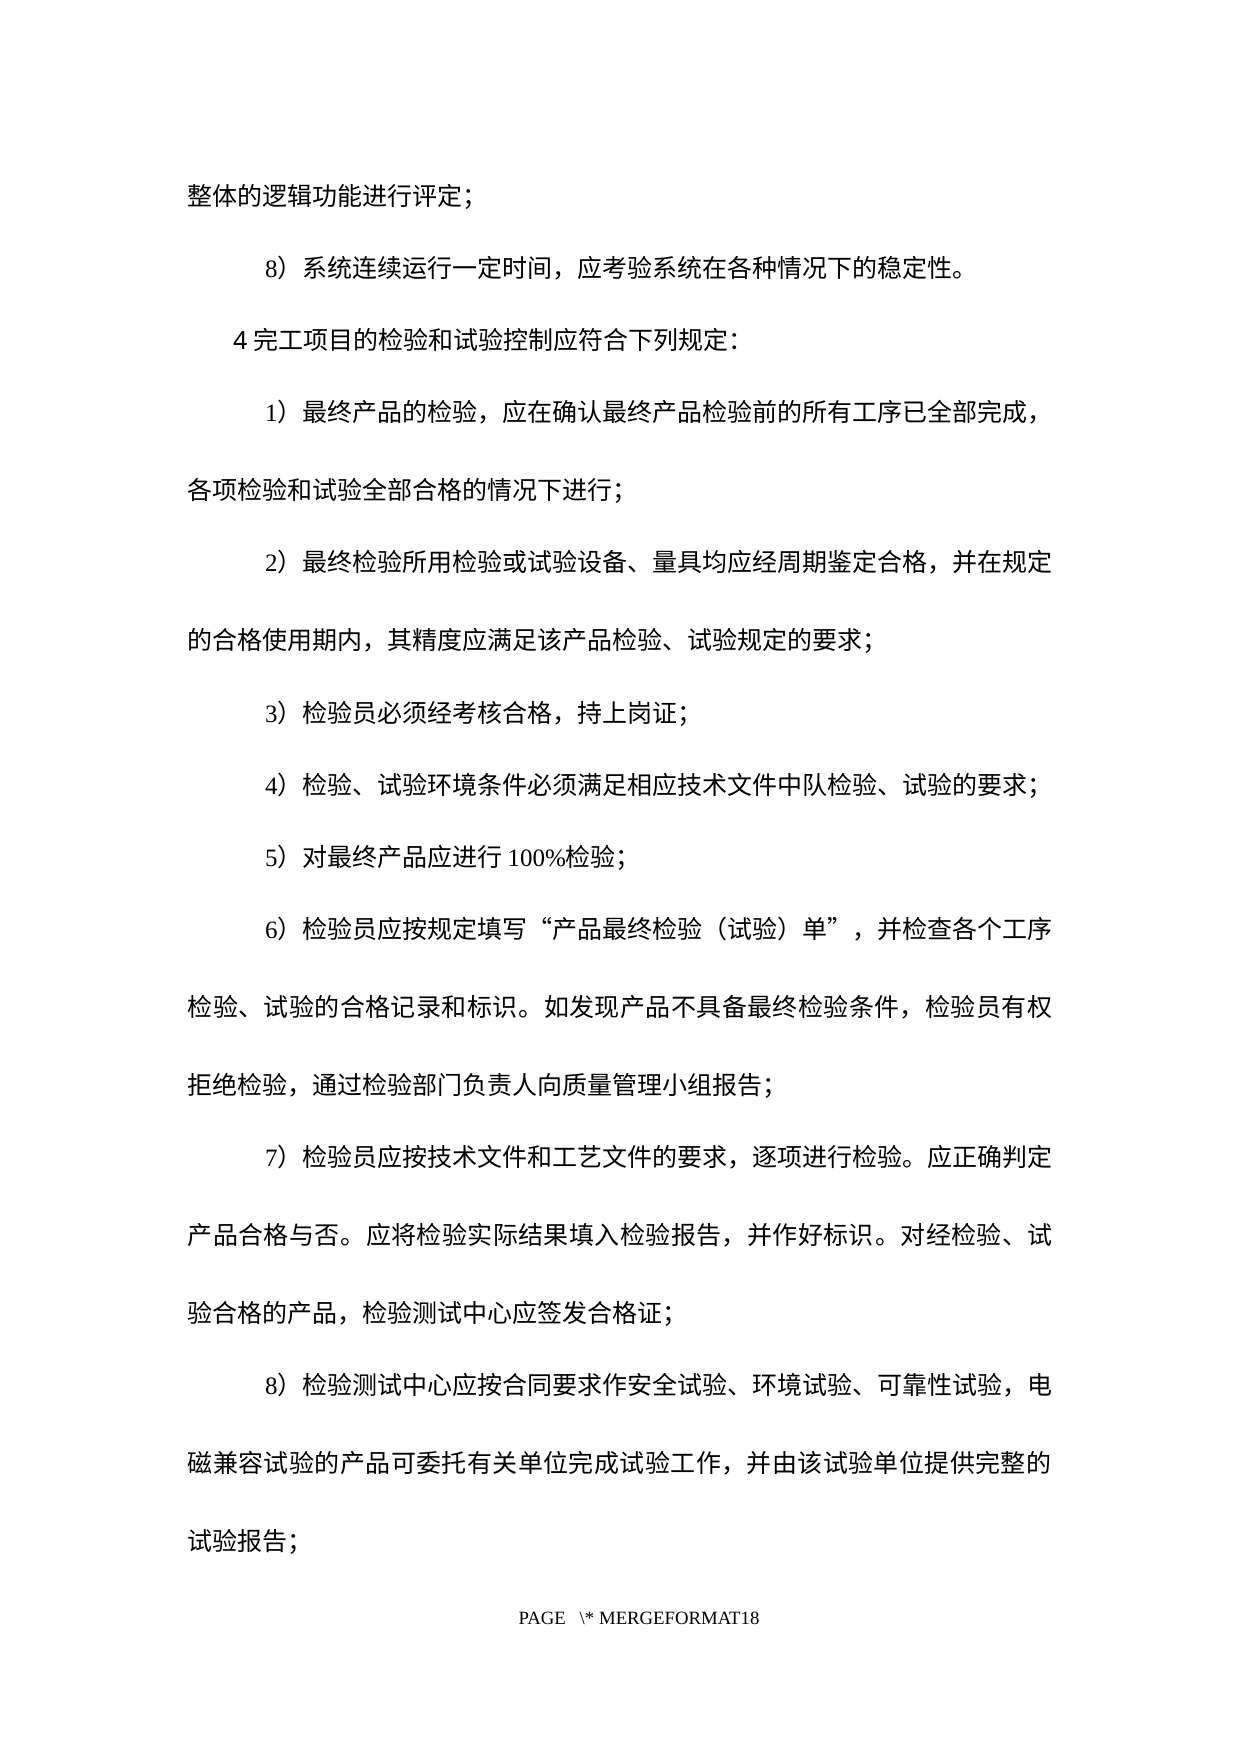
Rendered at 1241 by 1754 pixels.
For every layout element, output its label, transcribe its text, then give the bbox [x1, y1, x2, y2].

list 检验测试中心应按合同要求作安全试验、环境试验、可靠性试验，电磁兼容试验的产品可委托有关单位完成试验工作，并由该试验单位提供完整的试验报告； [187, 1351, 1053, 1572]
list 检验员应按规定填写“产品最终检验（试验）单”，并检查各个工序检验、试验的合格记录和标识。如发现产品不具备最终检验条件，检验员有权拒绝检验，通过检验部门负责人向质量管理小组报告； [187, 895, 1053, 1116]
list 检验、试验环境条件必须满足相应技术文件中队检验、试验的要求； [187, 751, 1053, 816]
list 检验员应按技术文件和工艺文件的要求，逐项进行检验。应正确判定产品合格与否。应将检验实际结果填入检验报告，并作好标识。对经检验、试验合格的产品，检验测试中心应签发合格证； [187, 1123, 1053, 1344]
list 对最终产品应进行100%检验； [187, 823, 1053, 888]
list 最终产品的检验，应在确认最终产品检验前的所有工序已全部完成，各项检验和试验全部合格的情况下进行； [187, 378, 1053, 521]
list 检验员必须经考核合格，持上岗证； [187, 679, 1053, 744]
list 完工项目的检验和试验控制应符合下列规定： [187, 306, 1053, 371]
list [187, 162, 1053, 227]
list 系统连续运行一定时间，应考验系统在各种情况下的稳定性。 [187, 234, 1053, 299]
list 最终检验所用检验或试验设备、量具均应经周期鉴定合格，并在规定的合格使用期内，其精度应满足该产品检验、试验规定的要求； [187, 528, 1053, 671]
